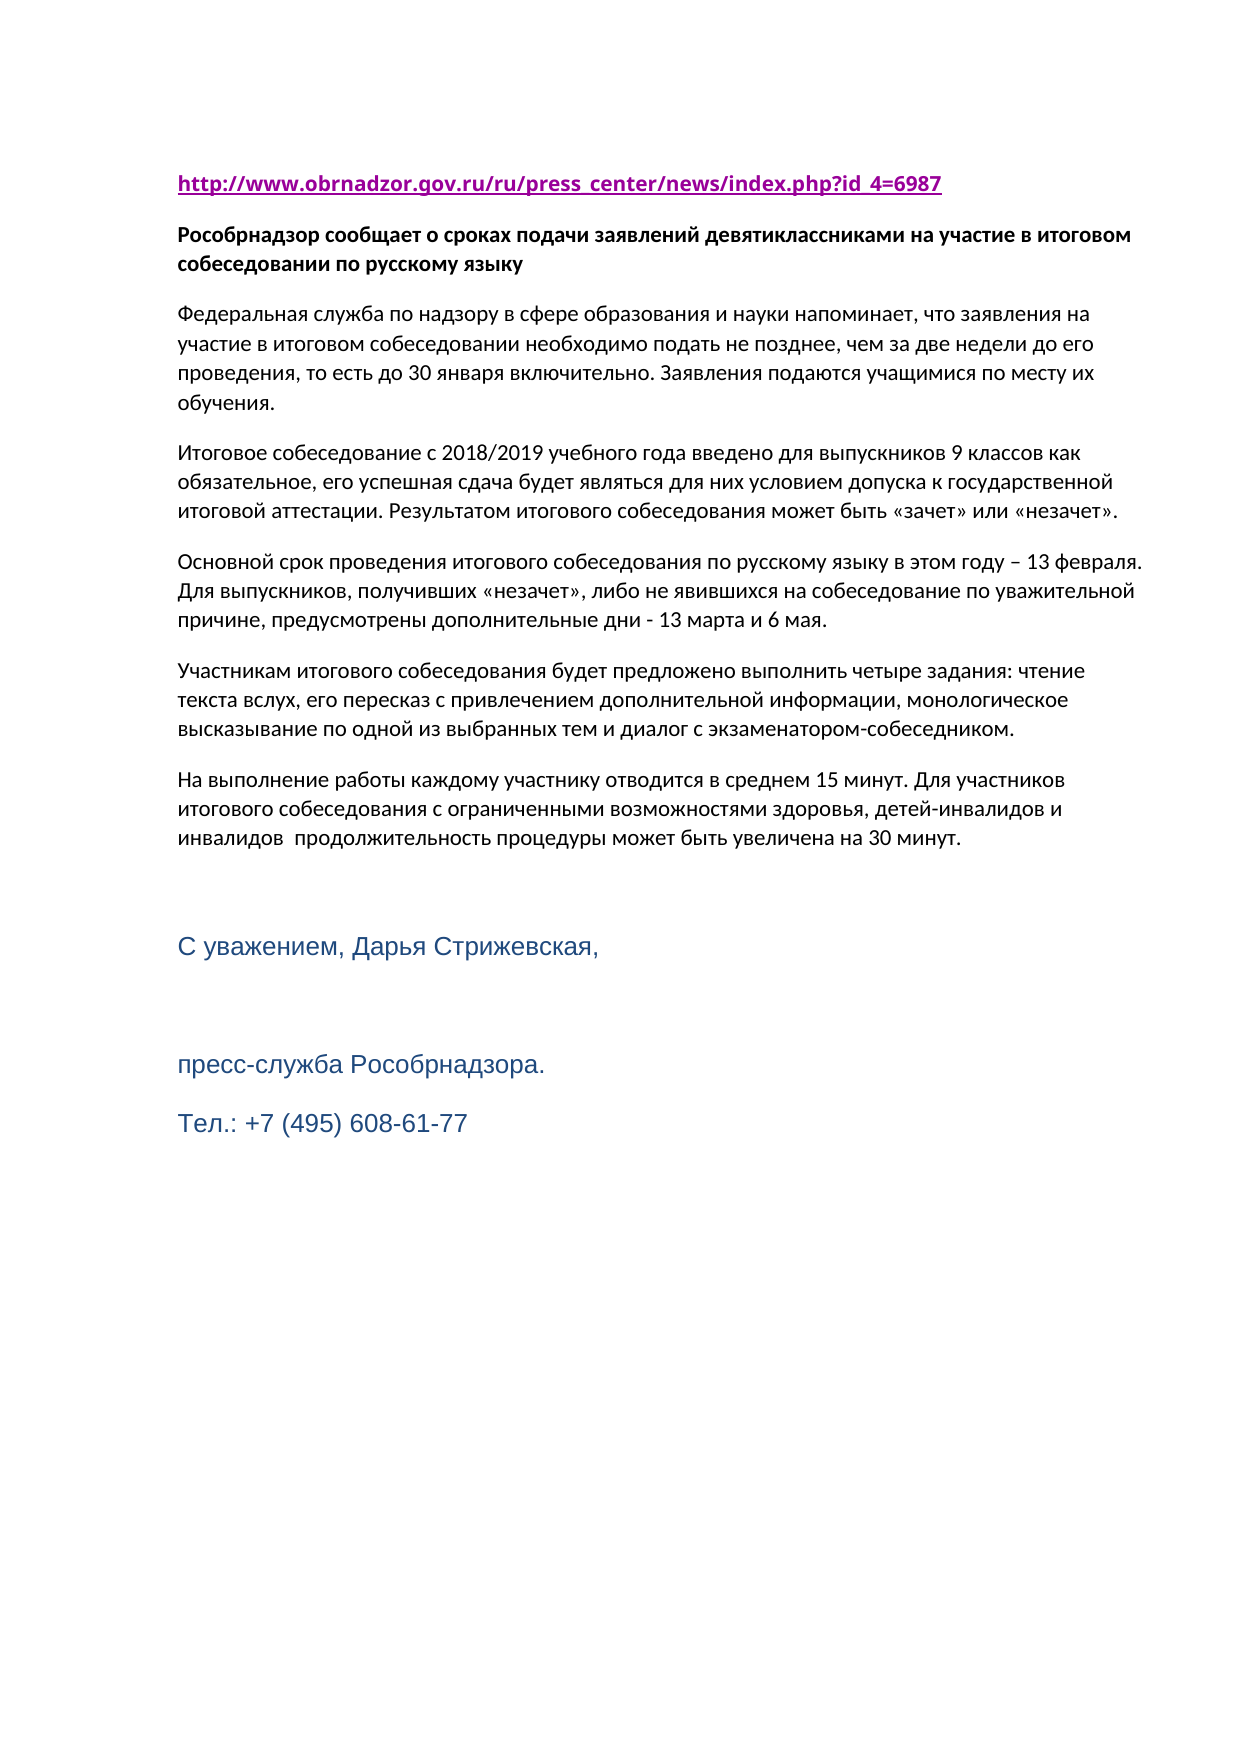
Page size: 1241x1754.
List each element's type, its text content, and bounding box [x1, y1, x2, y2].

text Основной срок проведения итогового собеседования по русскому языку в этом году – 13 февраля. Для выпускников, получивших «незачет», либо не явившихся на собеседование по уважительной причине, предусмотрены дополнительные дни - 13 марта и 6 мая. [177, 545, 1152, 633]
text С уважением, Дарья Стрижевская, [177, 931, 1152, 961]
text Рособрнадзор сообщает о сроках подачи заявлений девятиклассниками на участие в итоговом собеседовании по русскому языку [177, 218, 1152, 277]
text На выполнение работы каждому участнику отводится в среднем 15 минут. Для участников итогового собеседования с ограниченными возможностями здоровья, детей-инвалидов и инвалидов продолжительность процедуры может быть увеличена на 30 минут. [177, 763, 1152, 851]
text Тел.: +7 (495) 608-61-77 [177, 1108, 1152, 1138]
text Участникам итогового собеседования будет предложено выполнить четыре задания: чтение текста вслух, его пересказ с привлечением дополнительной информации, монологическое высказывание по одной из выбранных тем и диалог с экзаменатором-собеседником. [177, 654, 1152, 742]
text Итоговое собеседование с 2018/2019 учебного года введено для выпускников 9 классов как обязательное, его успешная сдача будет являться для них условием допуска к государственной итоговой аттестации. Результатом итогового собеседования может быть «зачет» или «незачет». [177, 436, 1152, 524]
text пресс-служба Рособрнадзора. [177, 1049, 1152, 1079]
text Федеральная служба по надзору в сфере образования и науки напоминает, что заявления на участие в итоговом собеседовании необходимо подать не позднее, чем за две недели до его проведения, то есть до 30 января включительно. Заявления подаются учащимися по месту их обучения. [177, 298, 1152, 416]
text http://www.obrnadzor.gov.ru/ru/press_center/news/index.php?id_4=6987 [177, 168, 1152, 198]
